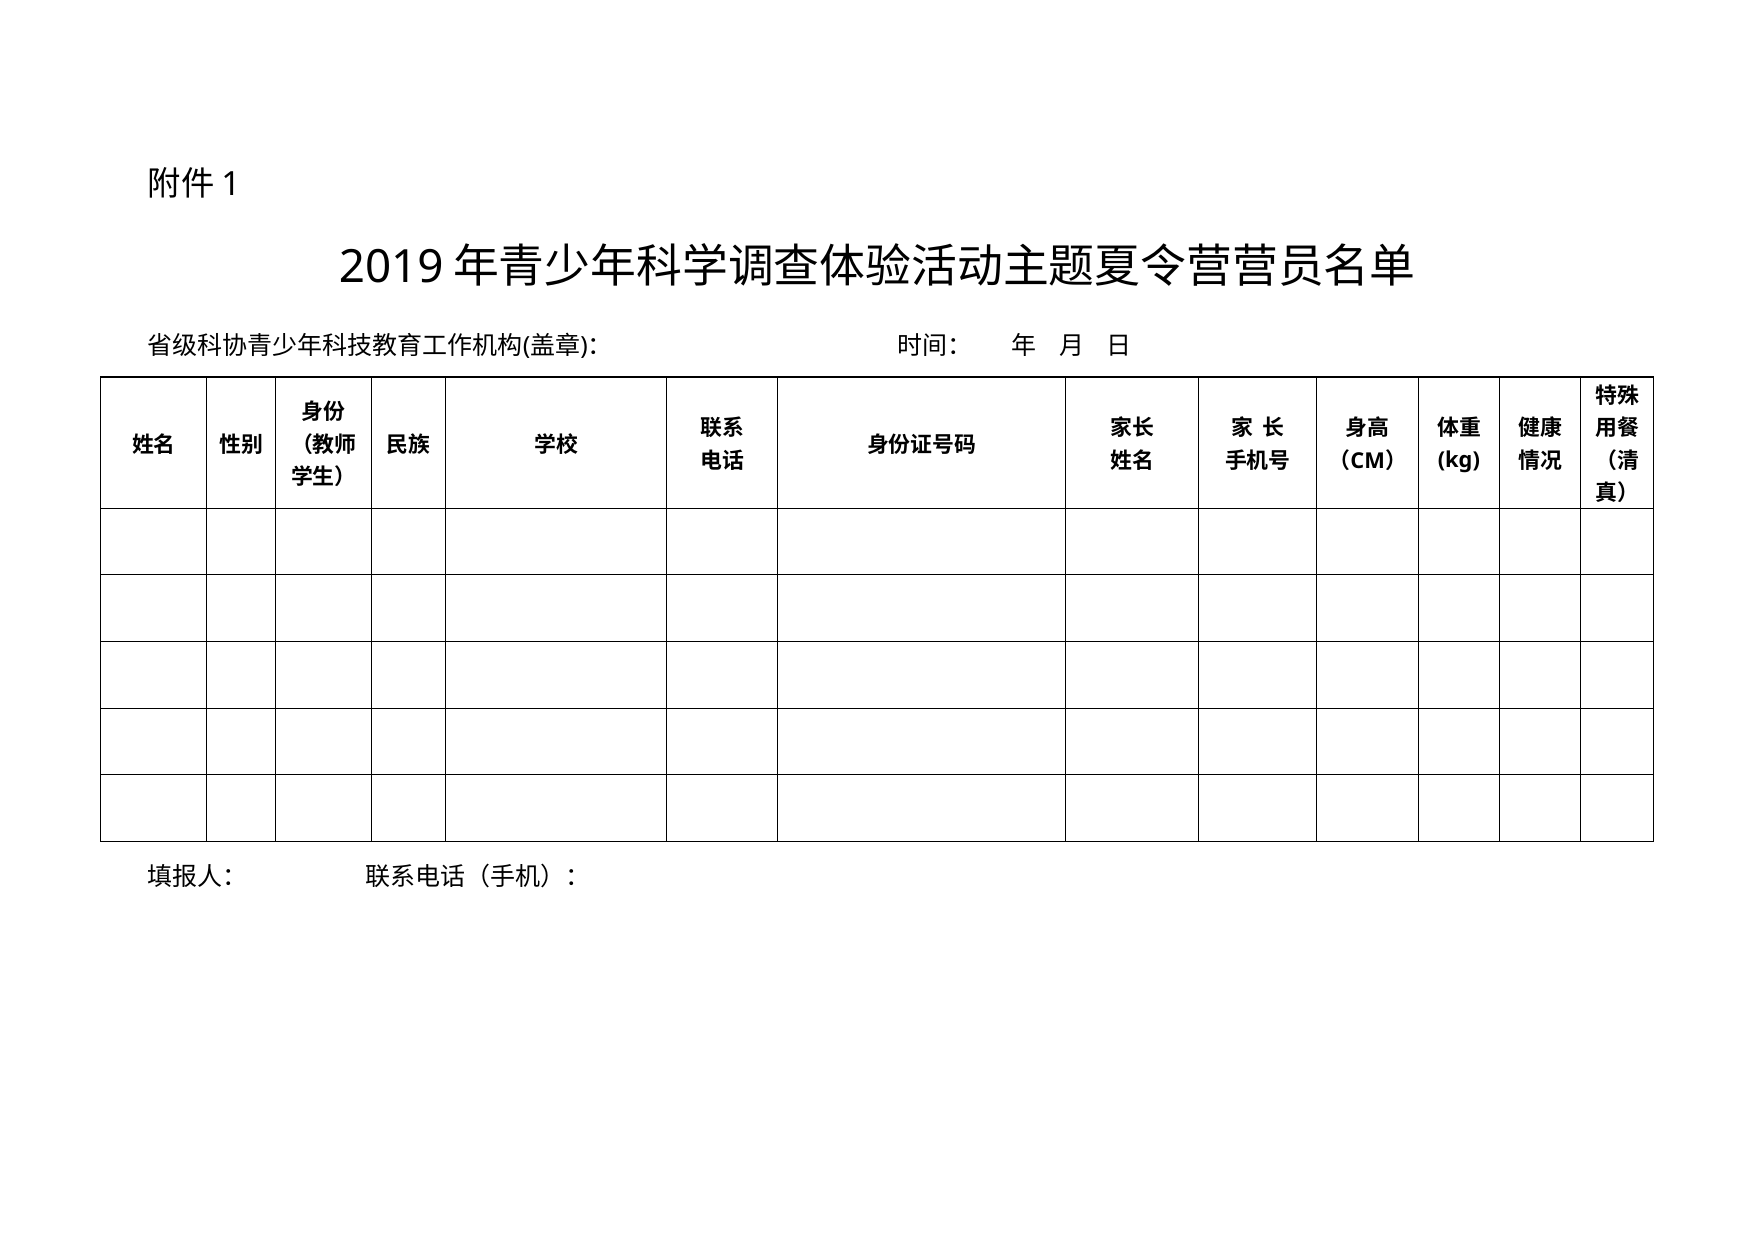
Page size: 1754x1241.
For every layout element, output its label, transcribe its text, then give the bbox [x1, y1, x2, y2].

table_cell [667, 575, 777, 641]
table_header 家长 姓名 [1066, 378, 1198, 507]
table_cell [667, 709, 777, 774]
table_cell [1199, 575, 1316, 641]
table_cell [1581, 575, 1653, 641]
table_header 性别 [207, 378, 275, 507]
table_header 体重(kg) [1419, 378, 1499, 507]
text 2019年青少年科学调查体验活动主题夏令营营员名单 [148, 214, 1606, 311]
table_cell [101, 775, 206, 841]
table_cell [1419, 642, 1499, 707]
table_cell [372, 775, 445, 841]
table_header 身份证号码 [778, 378, 1065, 507]
table_cell [1419, 775, 1499, 841]
table_cell [1419, 575, 1499, 641]
table_cell [1199, 775, 1316, 841]
table_cell [207, 575, 275, 641]
table_cell [207, 775, 275, 841]
table_cell [101, 642, 206, 707]
table_cell [446, 575, 666, 641]
table_cell [1500, 775, 1580, 841]
table_cell [446, 642, 666, 707]
table_cell [372, 709, 445, 774]
table_cell [1317, 709, 1418, 774]
table_cell [667, 509, 777, 574]
table_header 健康 情况 [1500, 378, 1580, 507]
table_cell [101, 575, 206, 641]
table_cell [1199, 642, 1316, 707]
table_cell [276, 642, 371, 707]
table_cell [1419, 509, 1499, 574]
table_cell [101, 509, 206, 574]
table_cell [1199, 509, 1316, 574]
table_cell [778, 775, 1065, 841]
table_cell [778, 509, 1065, 574]
table_cell [101, 709, 206, 774]
table_cell [276, 709, 371, 774]
table_cell [276, 509, 371, 574]
table_cell [1066, 575, 1198, 641]
table_header 学校 [446, 378, 666, 507]
table_cell [1066, 642, 1198, 707]
table_header 身份 （教师 学生） [276, 378, 371, 507]
table_cell [778, 709, 1065, 774]
table_header 身高（CM） [1317, 378, 1418, 507]
table_cell [1581, 775, 1653, 841]
table_header 特殊用餐（清真） [1581, 378, 1653, 507]
table_cell [372, 509, 445, 574]
table_cell [207, 509, 275, 574]
table_header 联系 电话 [667, 378, 777, 507]
table_cell [276, 775, 371, 841]
table_cell [1317, 642, 1418, 707]
table_cell [1500, 709, 1580, 774]
table_cell [667, 642, 777, 707]
table_cell [1500, 509, 1580, 574]
table_header 民族 [372, 378, 445, 507]
table_cell [778, 642, 1065, 707]
table_cell [446, 775, 666, 841]
table_cell [1500, 575, 1580, 641]
table_cell [207, 642, 275, 707]
table_cell [1066, 775, 1198, 841]
table_cell [667, 775, 777, 841]
table_cell [1066, 709, 1198, 774]
text 填报人： 联系电话（手机）： [148, 842, 1606, 907]
table_cell [1500, 642, 1580, 707]
table_cell [1317, 575, 1418, 641]
table_header 家 长 手机号 [1199, 378, 1316, 507]
table_cell [1317, 509, 1418, 574]
table_cell [1419, 709, 1499, 774]
text 省级科协青少年科技教育工作机构(盖章)： 时间： 年 月 日 [148, 311, 1606, 376]
table_cell [372, 642, 445, 707]
table_cell [778, 575, 1065, 641]
table_cell [1199, 709, 1316, 774]
table_cell [1066, 509, 1198, 574]
table_cell [446, 709, 666, 774]
table_cell [207, 709, 275, 774]
table_cell [1317, 775, 1418, 841]
table_cell [276, 575, 371, 641]
table_cell [1581, 642, 1653, 707]
table_cell [1581, 709, 1653, 774]
table_cell [446, 509, 666, 574]
table_cell [372, 575, 445, 641]
table_cell [1581, 509, 1653, 574]
table_header 姓名 [101, 378, 206, 507]
text 附件1 [148, 149, 1519, 214]
